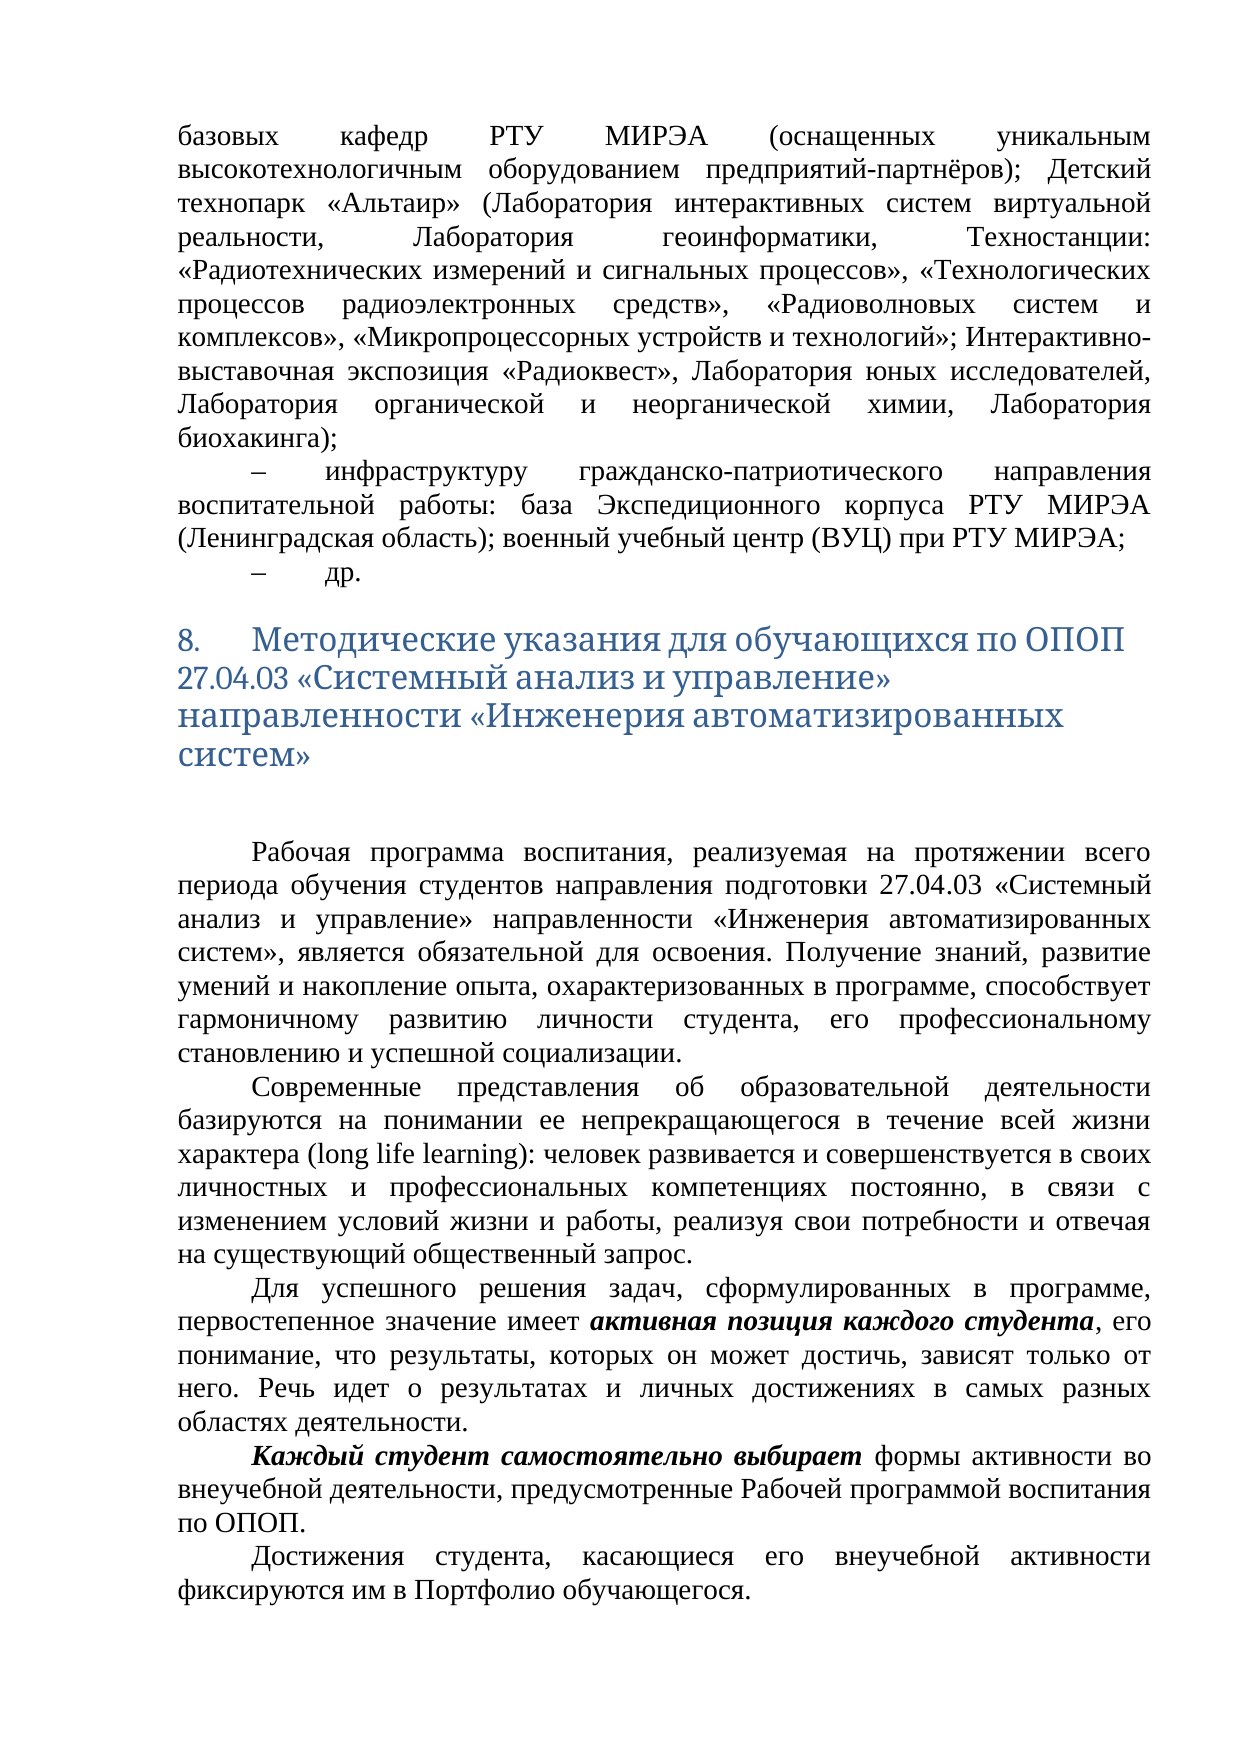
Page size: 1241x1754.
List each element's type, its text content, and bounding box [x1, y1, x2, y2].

text Для успешного решения задач, сформулированных в программе, первостепенное значение имеет активная позиция каждого студента, его понимание, что результаты, которых он может достичь, зависят только от него. Речь идет о результатах и личных достижениях в самых разных областях деятельности. [177, 1270, 1152, 1438]
text – инфраструктуру гражданско-патриотического направления воспитательной работы: база Экспедиционного корпуса РТУ МИРЭА (Ленинградская область); военный учебный центр (ВУЦ) при РТУ МИРЭА; [177, 453, 1152, 554]
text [177, 118, 1152, 453]
text Рабочая программа воспитания, реализуемая на протяжении всего периода обучения студентов направления подготовки 27.04.03 «Системный анализ и управление» направленности «Инженерия автоматизированных систем», является обязательной для освоения. Получение знаний, развитие умений и накопление опыта, охарактеризованных в программе, способствует гармоничному развитию личности студента, его профессиональному становлению и успешной социализации. [177, 834, 1152, 1069]
text Каждый студент самостоятельно выбирает формы активности во внеучебной деятельности, предусмотренные Рабочей программой воспитания по ОПОП. [177, 1438, 1152, 1538]
text Достижения студента, касающиеся его внеучебной активности фиксируются им в Портфолио обучающегося. [177, 1538, 1152, 1605]
text – др. [177, 554, 1152, 588]
text Современные представления об образовательной деятельности базируются на понимании ее непрекращающегося в течение всей жизни характера (long life learning): человек развивается и совершенствуется в своих личностных и профессиональных компетенциях постоянно, в связи с изменением условий жизни и работы, реализуя свои потребности и отвечая на существующий общественный запрос. [177, 1069, 1152, 1270]
subtitle 8. Методические указания для обучающихся по ОПОП 27.04.03 «Системный анализ и управление» направленности «Инженерия автоматизированных систем» [177, 621, 1152, 774]
